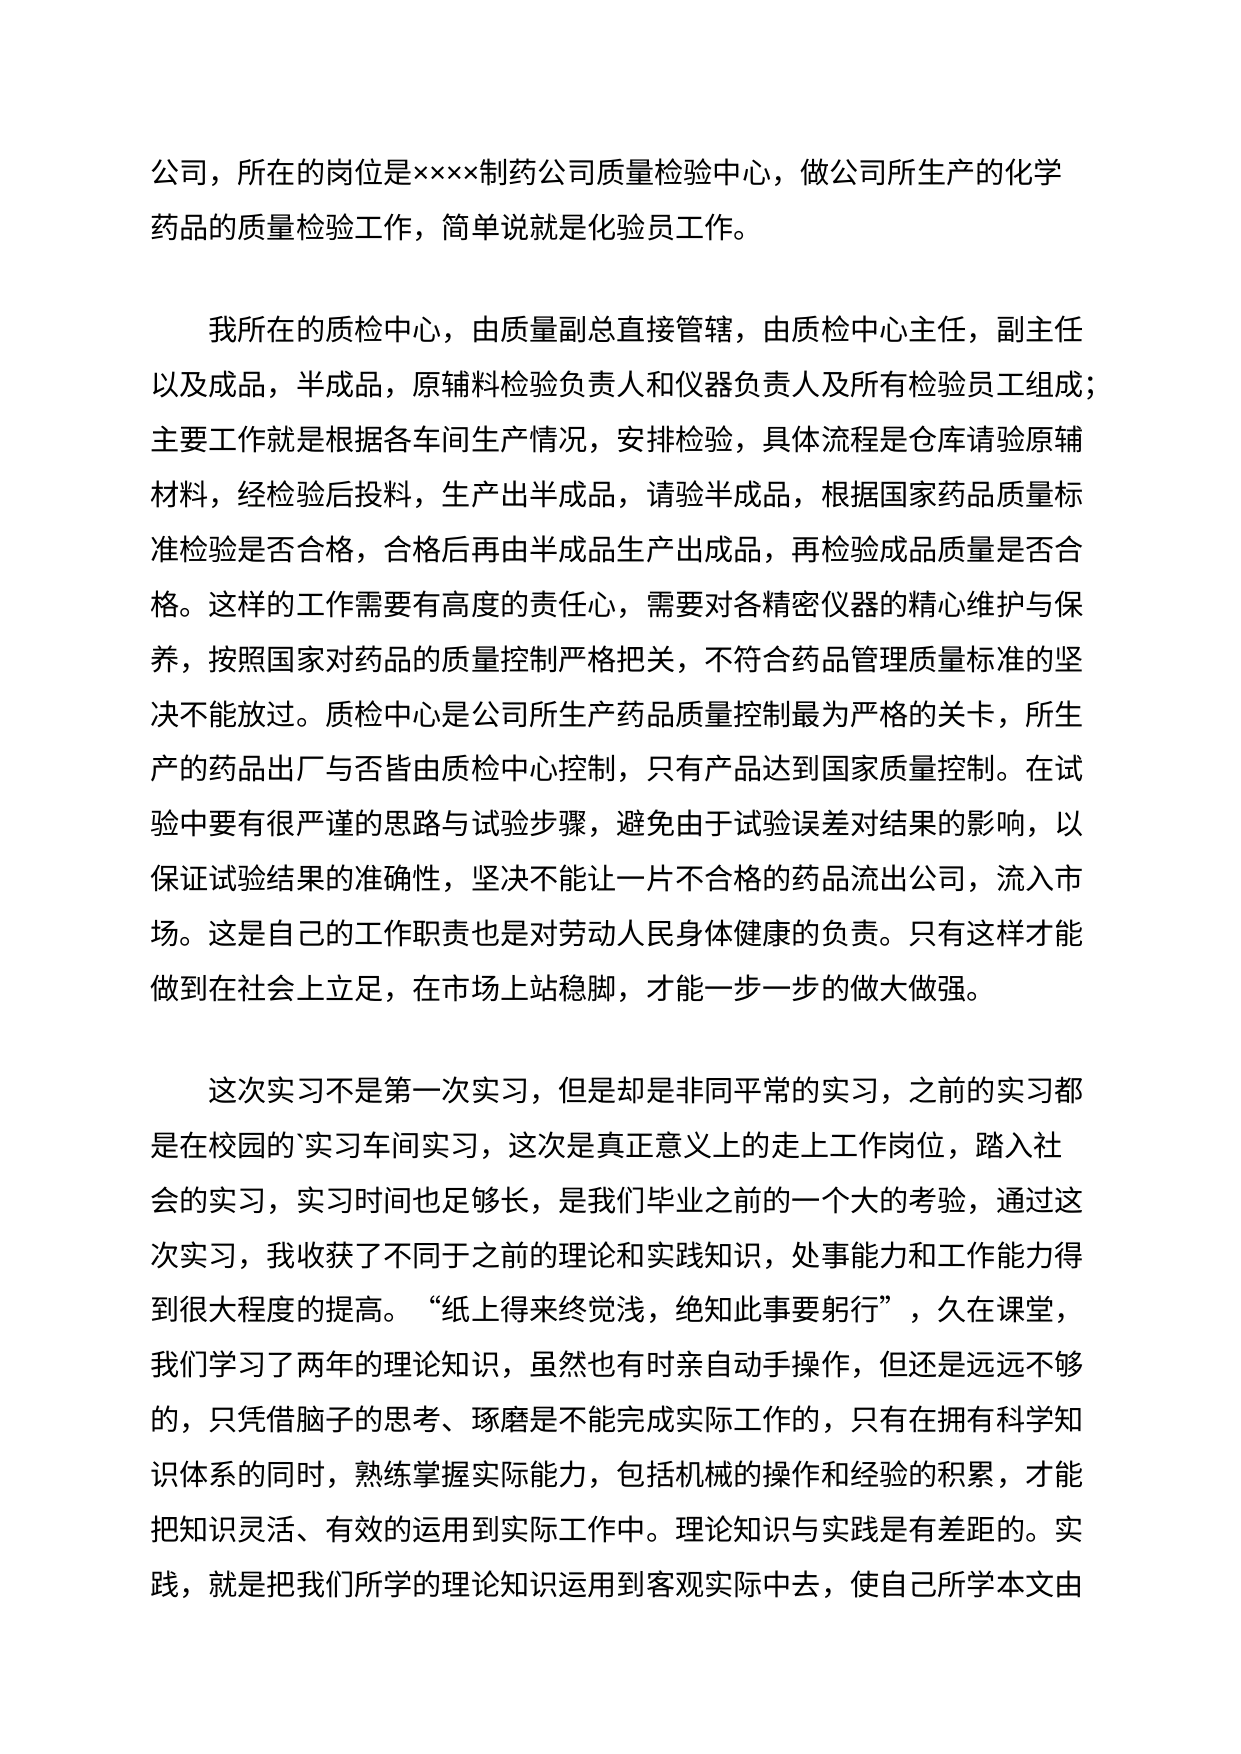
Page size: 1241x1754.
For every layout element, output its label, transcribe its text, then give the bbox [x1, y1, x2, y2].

text 我所在的质检中心，由质量副总直接管辖，由质检中心主任，副主任以及成品，半成品，原辅料检验负责人和仪器负责人及所有检验员工组成；主要工作就是根据各车间生产情况，安排检验，具体流程是仓库请验原辅材料，经检验后投料，生产出半成品，请验半成品，根据国家药品质量标准检验是否合格，合格后再由半成品生产出成品，再检验成品质量是否合格。这样的工作需要有高度的责任心，需要对各精密仪器的精心维护与保养，按照国家对药品的质量控制严格把关，不符合药品管理质量标准的坚决不能放过。质检中心是公司所生产药品质量控制最为严格的关卡，所生产的药品出厂与否皆由质检中心控制，只有产品达到国家质量控制。在试验中要有很严谨的思路与试验步骤，避免由于试验误差对结果的影响，以保证试验结果的准确性，坚决不能让一片不合格的药品流出公司，流入市场。这是自己的工作职责也是对劳动人民身体健康的负责。只有这样才能做到在社会上立足，在市场上站稳脚，才能一步一步的做大做强。 [150, 307, 1090, 1008]
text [150, 1067, 1090, 1604]
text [150, 150, 1090, 247]
